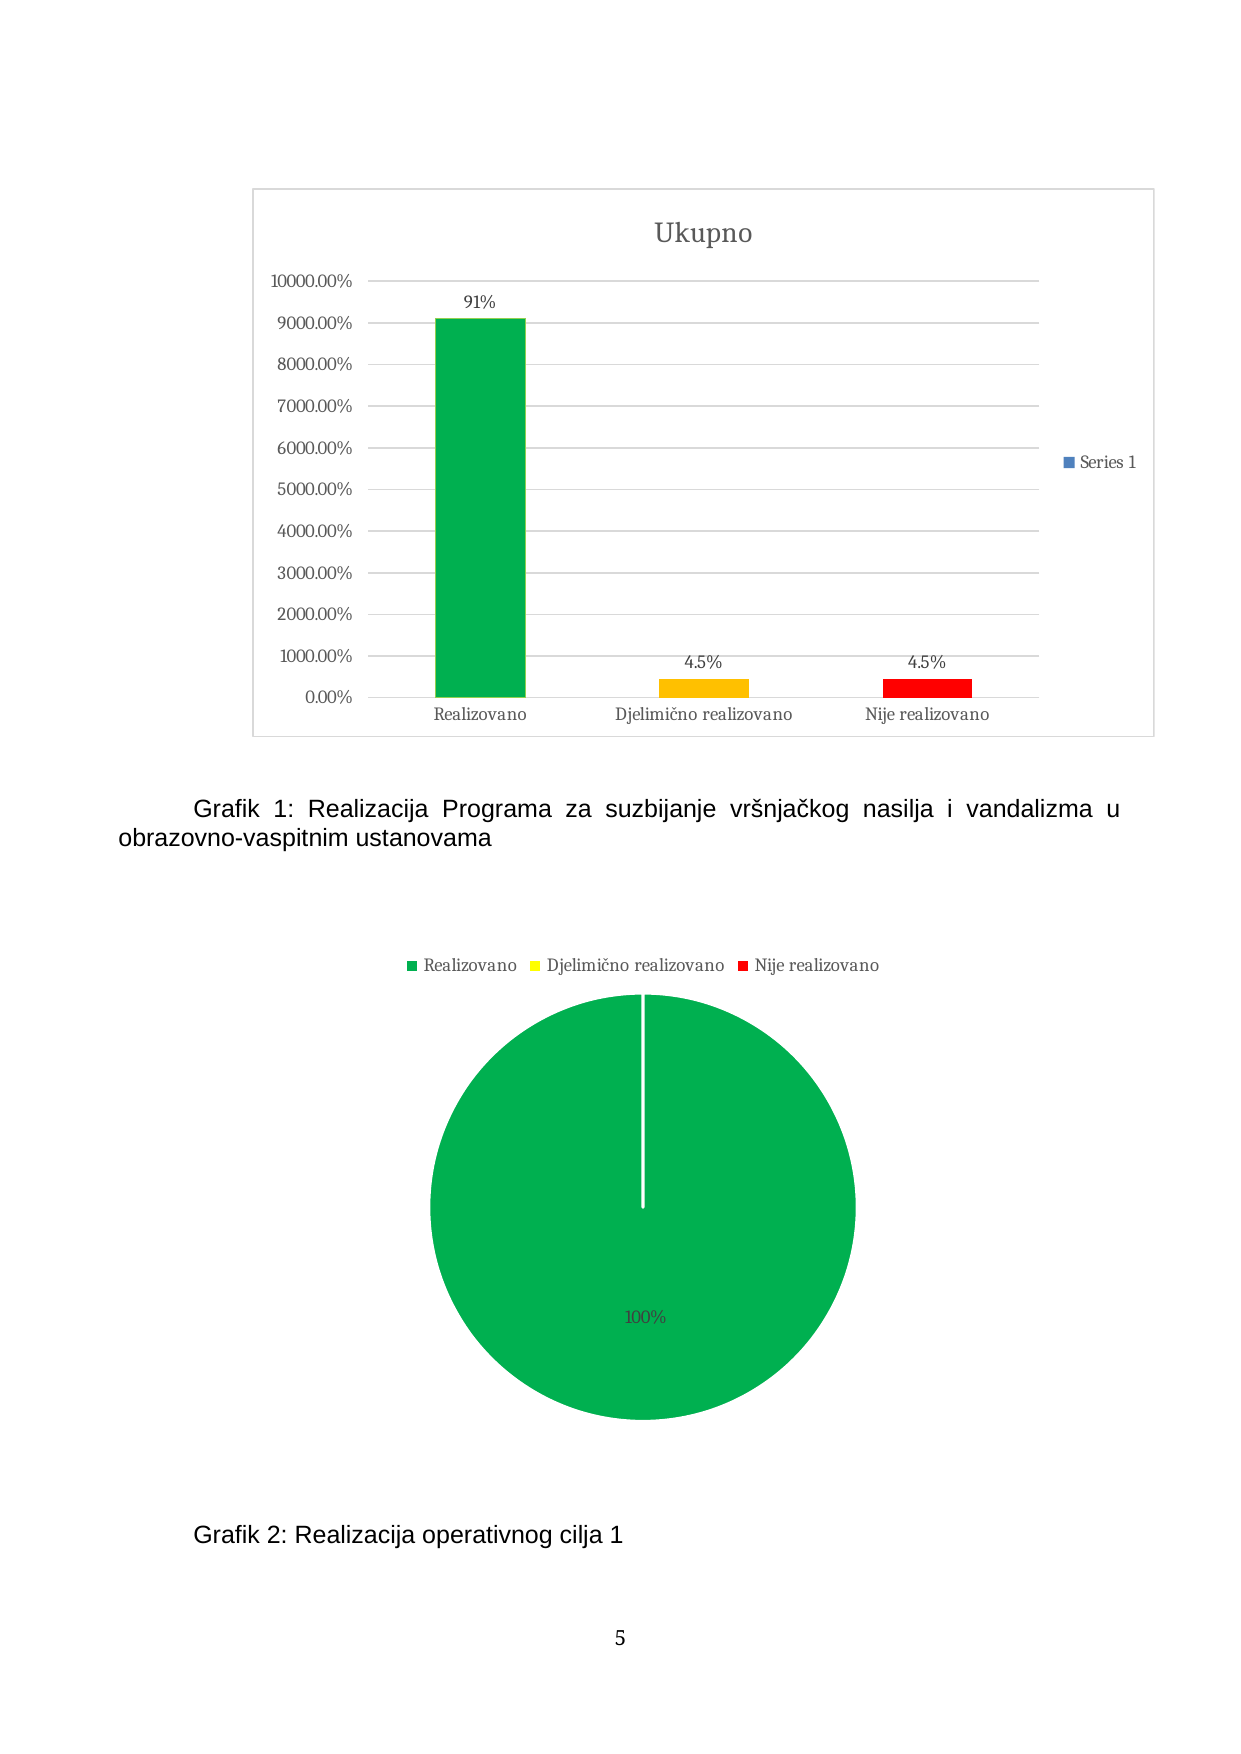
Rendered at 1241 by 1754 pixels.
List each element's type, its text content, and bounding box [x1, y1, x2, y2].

text Grafik 1: Realizacija Programa za suzbijanje vršnjačkog nasilja i vandalizma u obrazovno-vaspitnim ustanovama [118, 794, 1122, 852]
text Grafik 2: Realizacija operativnog cilja 1 [118, 1520, 1122, 1549]
